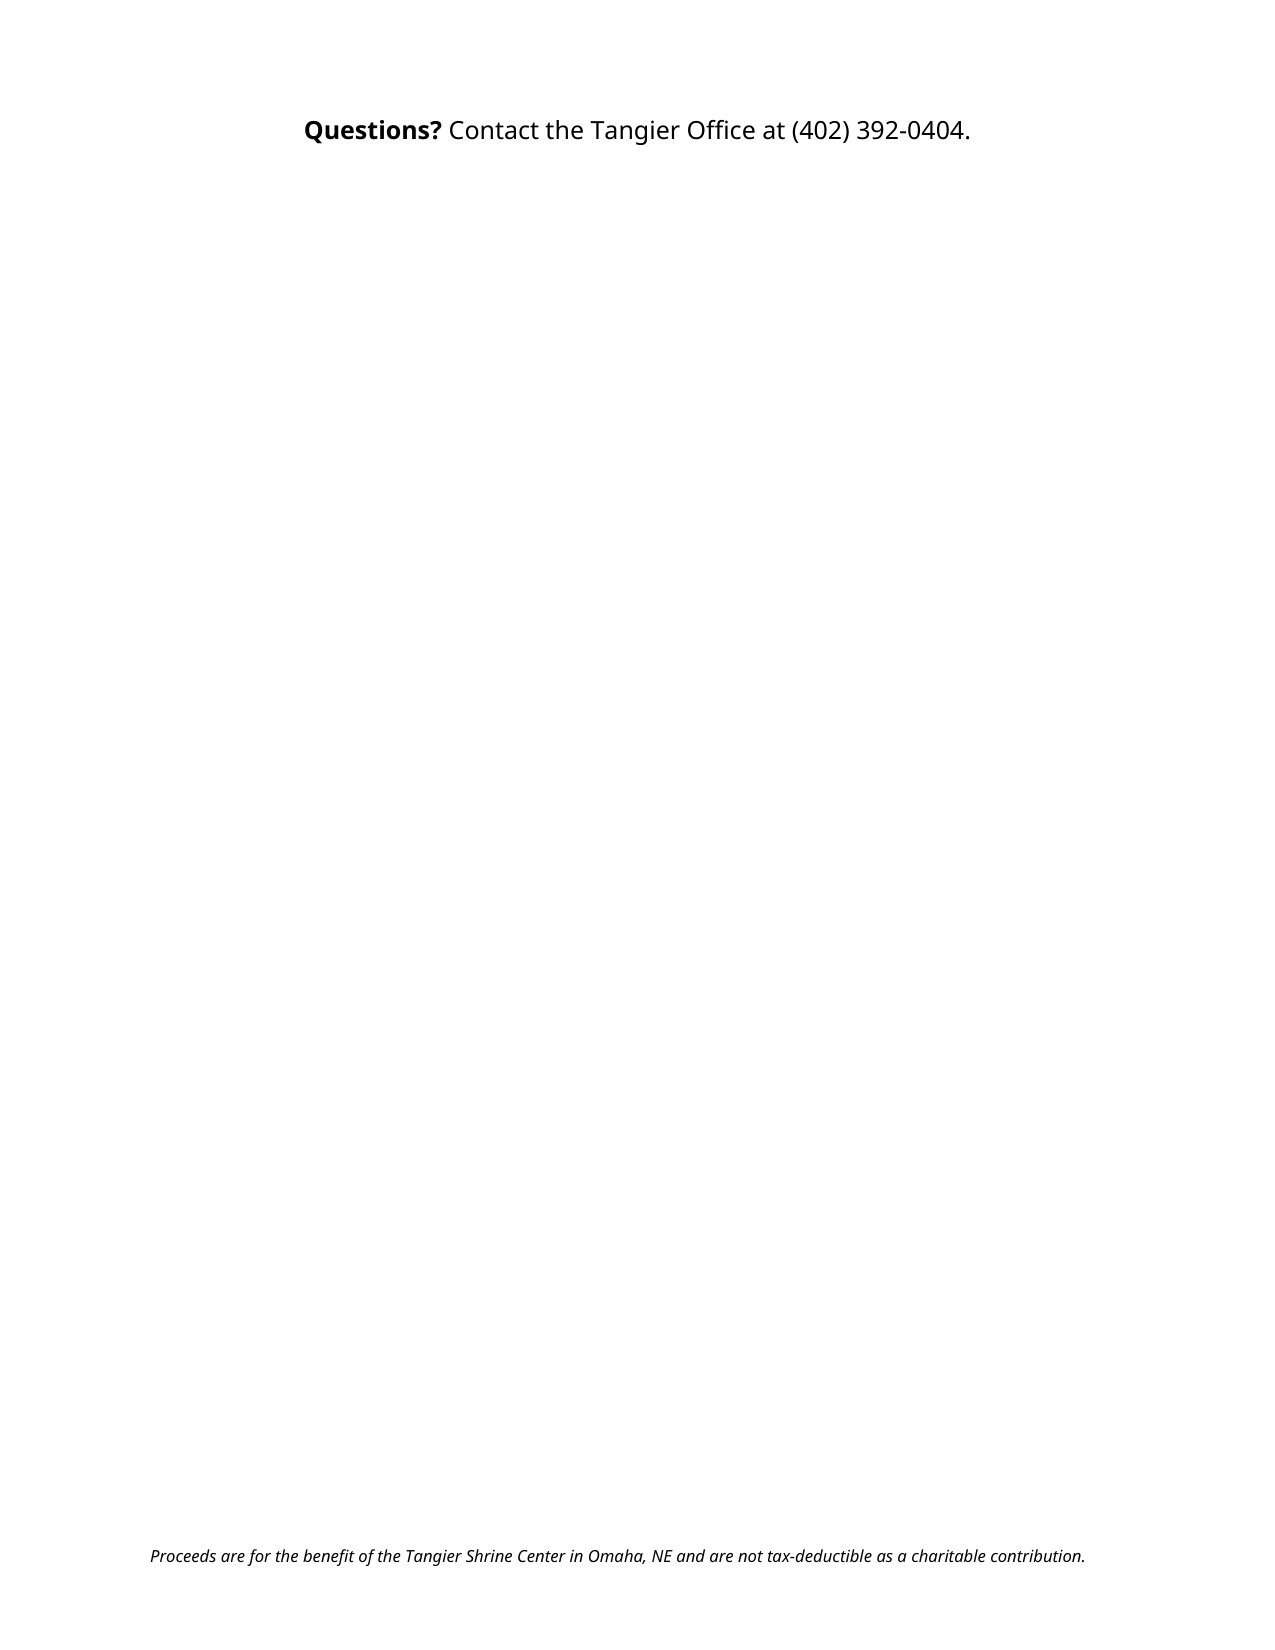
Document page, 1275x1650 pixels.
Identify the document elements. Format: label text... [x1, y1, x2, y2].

text Questions? Contact the Tangier Office at (402) 392-0404. [150, 112, 1125, 147]
